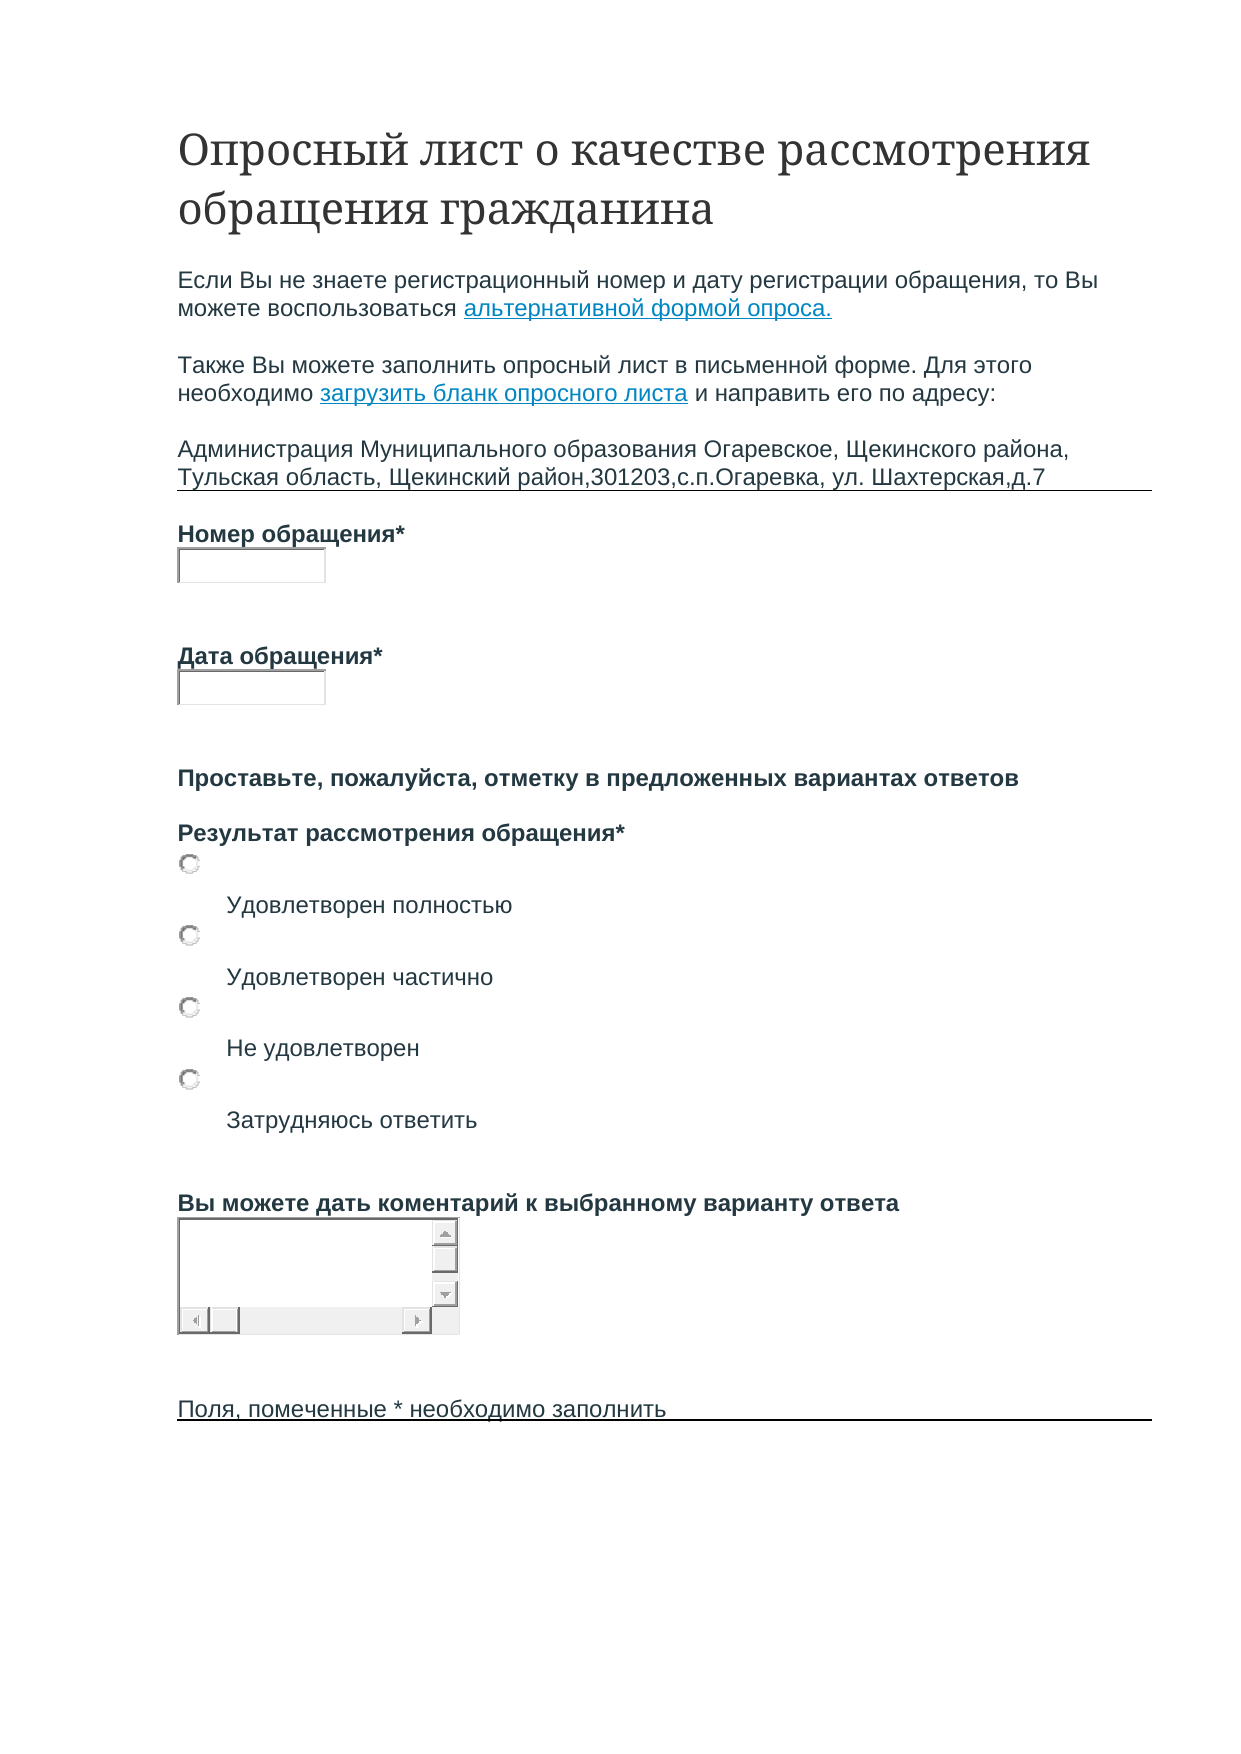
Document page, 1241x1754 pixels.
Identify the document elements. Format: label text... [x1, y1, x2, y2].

text Также Вы можете заполнить опросный лист в письменной форме. Для этого необходимо загрузить бланк опросного листа и направить его по адресу: [177, 351, 1152, 406]
text Поля, помеченные * необходимо заполнить [177, 1395, 1152, 1419]
text Опросный лист о качестве рассмотрения обращения гражданина [177, 118, 1152, 237]
text Номер обращения* Дата обращения* Проставьте, пожалуйста, отметку в предложенных вариантах ответов Результат рассмотрения обращения* Удовлетворен полностью Удовлетворен частично Не удовлетворен Затрудняюсь ответить Вы можете дать коментарий к выбранному варианту ответа [177, 519, 1152, 1366]
text Если Вы не знаете регистрационный номер и дату регистрации обращения, то Вы можете воспользоваться альтернативной формой опроса. [177, 266, 1152, 322]
text Администрация Муниципального образования Огаревское, Щекинского района, Тульская область, Щекинский район,301203,с.п.Огаревка, ул. Шахтерская,д.7 [177, 435, 1152, 490]
